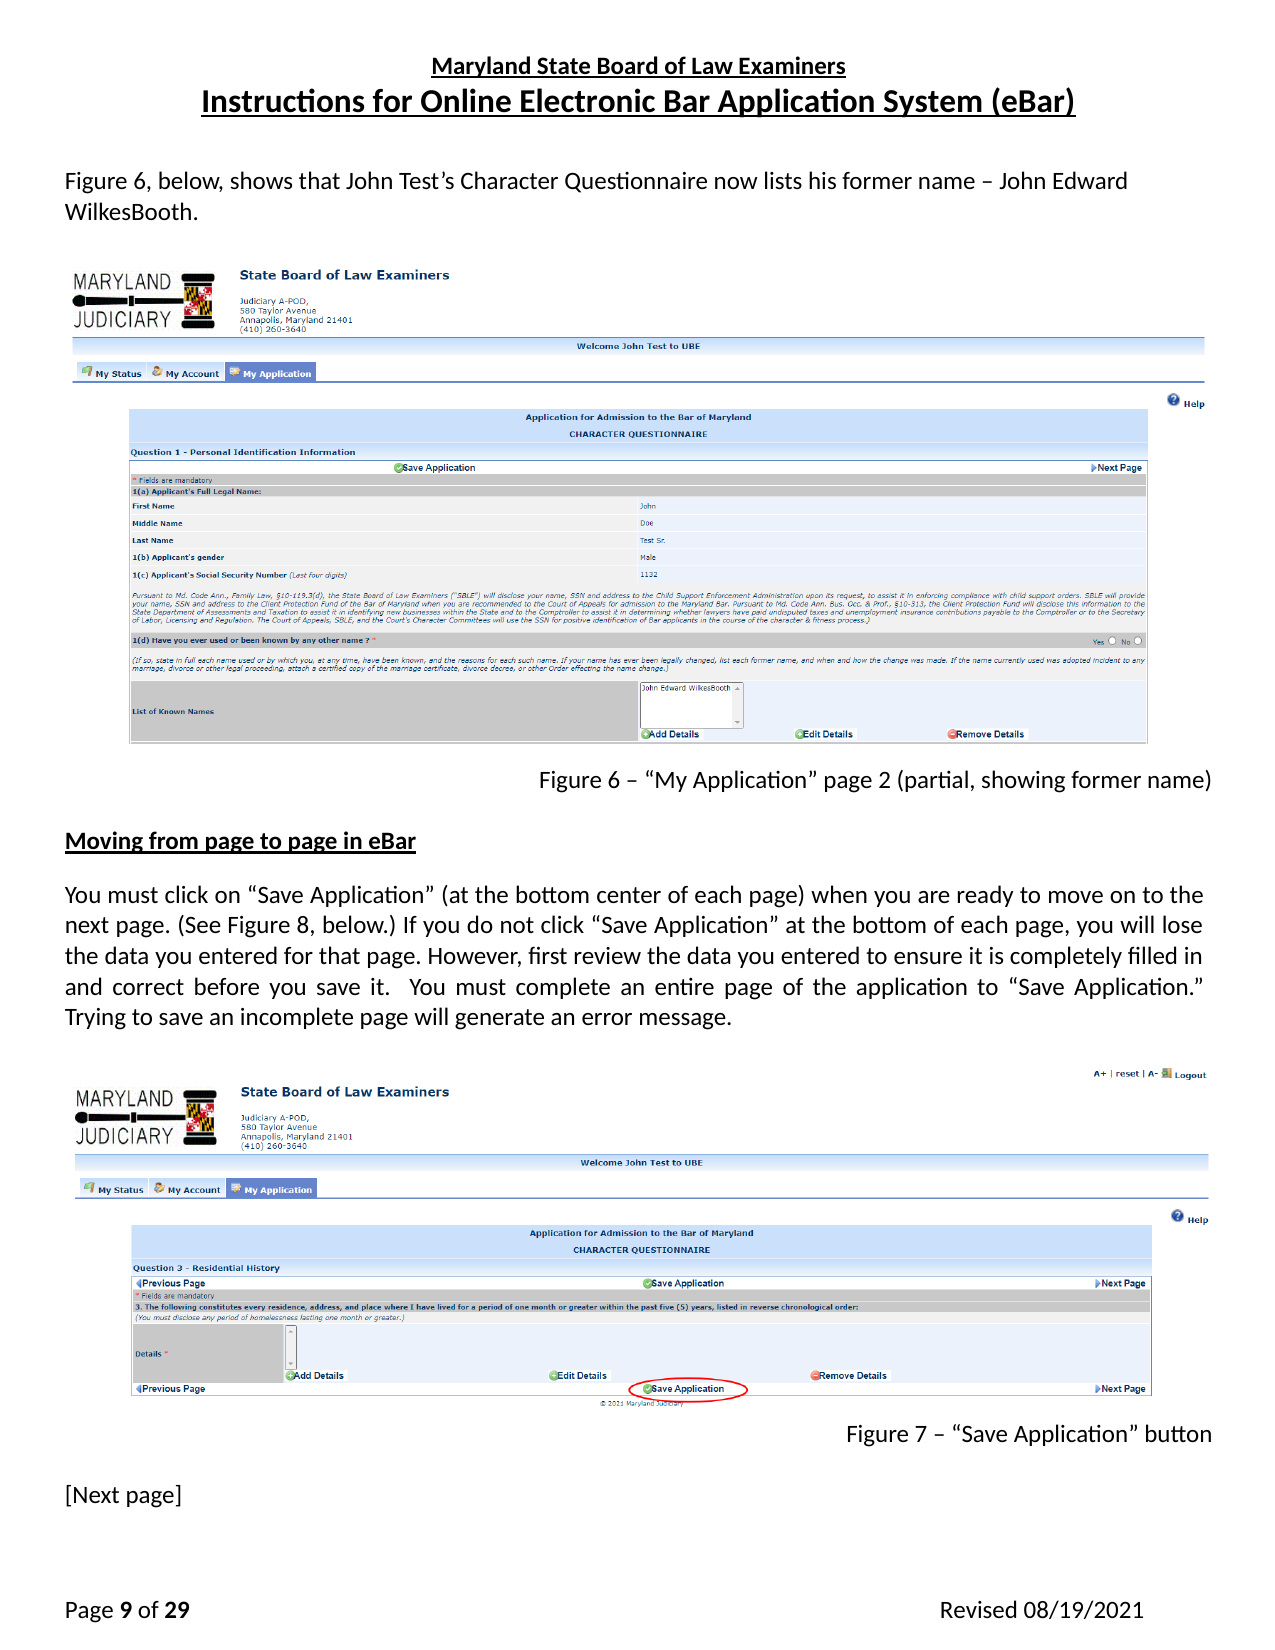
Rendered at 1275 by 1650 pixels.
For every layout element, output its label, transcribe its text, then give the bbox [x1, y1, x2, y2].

text Figure 6, below, shows that John Test’s Character Questionnaire now lists his former name – John Edward WilkesBooth. [64, 165, 1212, 226]
text Moving from page to page in eBar [64, 829, 1212, 854]
text Figure 7 – “Save Application” button [64, 1419, 1212, 1449]
text [Next page] [64, 1479, 1212, 1510]
text Figure 6 – “My Application” page 2 (partial, showing former name) [64, 764, 1212, 795]
text You must click on “Save Application” (at the bottom center of each page) when you are ready to move on to the next page. (See Figure 8, below.) If you do not click “Save Application” at the bottom of each page, you will lose the data you entered for that page. However, first review the data you entered to ensure it is completely filled in and correct before you save it. You must complete an entire page of the application to “Save Application.” Trying to save an incomplete page will generate an error message. [64, 879, 1206, 1032]
